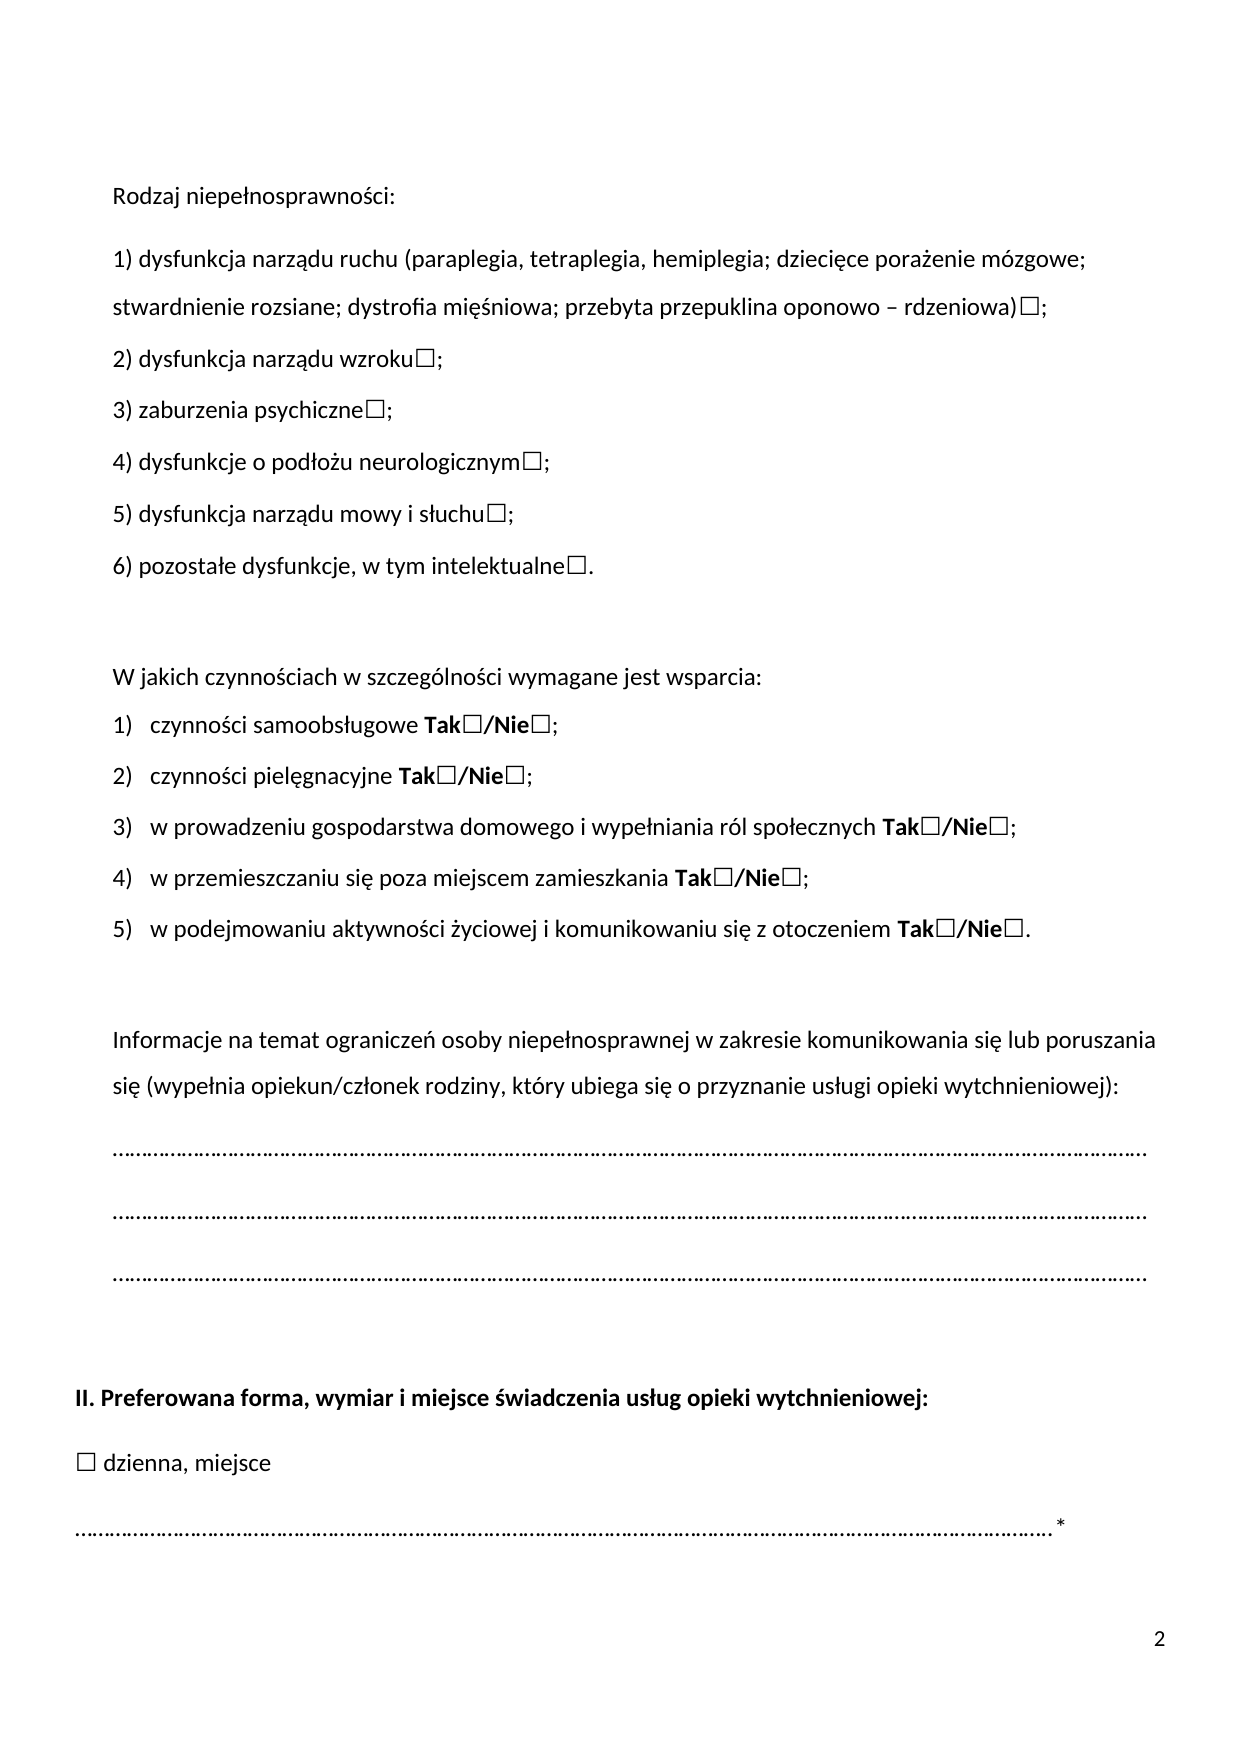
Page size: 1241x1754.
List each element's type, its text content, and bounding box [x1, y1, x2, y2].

text ……………………………………………………………………………………………………………………………………………………………… [112, 1132, 1165, 1163]
text ……………………………………………………………………………………………………………………………………………………………… [112, 1257, 1165, 1288]
text ……………………………………………………………………………………………………………………………………………………………… [112, 1195, 1165, 1225]
text 5) dysfunkcja narządu mowy i słuchu; [112, 496, 1165, 530]
list W jakich czynnościach w szczególności wymagane jest wsparcia: [112, 661, 1165, 691]
text 2) dysfunkcja narządu wzroku; [112, 340, 1165, 374]
text II. Preferowana forma, wymiar i miejsce świadczenia usług opieki wytchnieniowej: [75, 1382, 1165, 1412]
text Rodzaj niepełnosprawności: [112, 181, 1165, 211]
list w przemieszczaniu się poza miejscem zamieszkania Tak/Nie; [112, 860, 1165, 894]
text ……………………………………………………………………………………………………………………………………………………..* [75, 1512, 1165, 1543]
text Informacje na temat ograniczeń osoby niepełnosprawnej w zakresie komunikowania się lub poruszania się (wypełnia opiekun/członek rodziny, który ubiega się o przyznanie usługi opieki wytchnieniowej): [112, 1024, 1165, 1101]
list w prowadzeniu gospodarstwa domowego i wypełniania ról społecznych Tak/Nie; [112, 809, 1165, 843]
text 4) dysfunkcje o podłożu neurologicznym; [112, 444, 1165, 478]
text 1) dysfunkcja narządu ruchu (paraplegia, tetraplegia, hemiplegia; dziecięce porażenie mózgowe; stwardnienie rozsiane; dystrofia mięśniowa; przebyta przepuklina oponowo – rdzeniowa); [112, 243, 1165, 323]
list czynności pielęgnacyjne Tak/Nie; [112, 758, 1165, 792]
list czynności samoobsługowe Tak/Nie; [112, 707, 1165, 741]
text dzienna, miejsce [75, 1444, 1165, 1478]
list w podejmowaniu aktywności życiowej i komunikowaniu się z otoczeniem Tak/Nie. [112, 911, 1165, 945]
text 6) pozostałe dysfunkcje, w tym intelektualne. [112, 547, 1165, 582]
text 3) zaburzenia psychiczne; [112, 392, 1165, 426]
